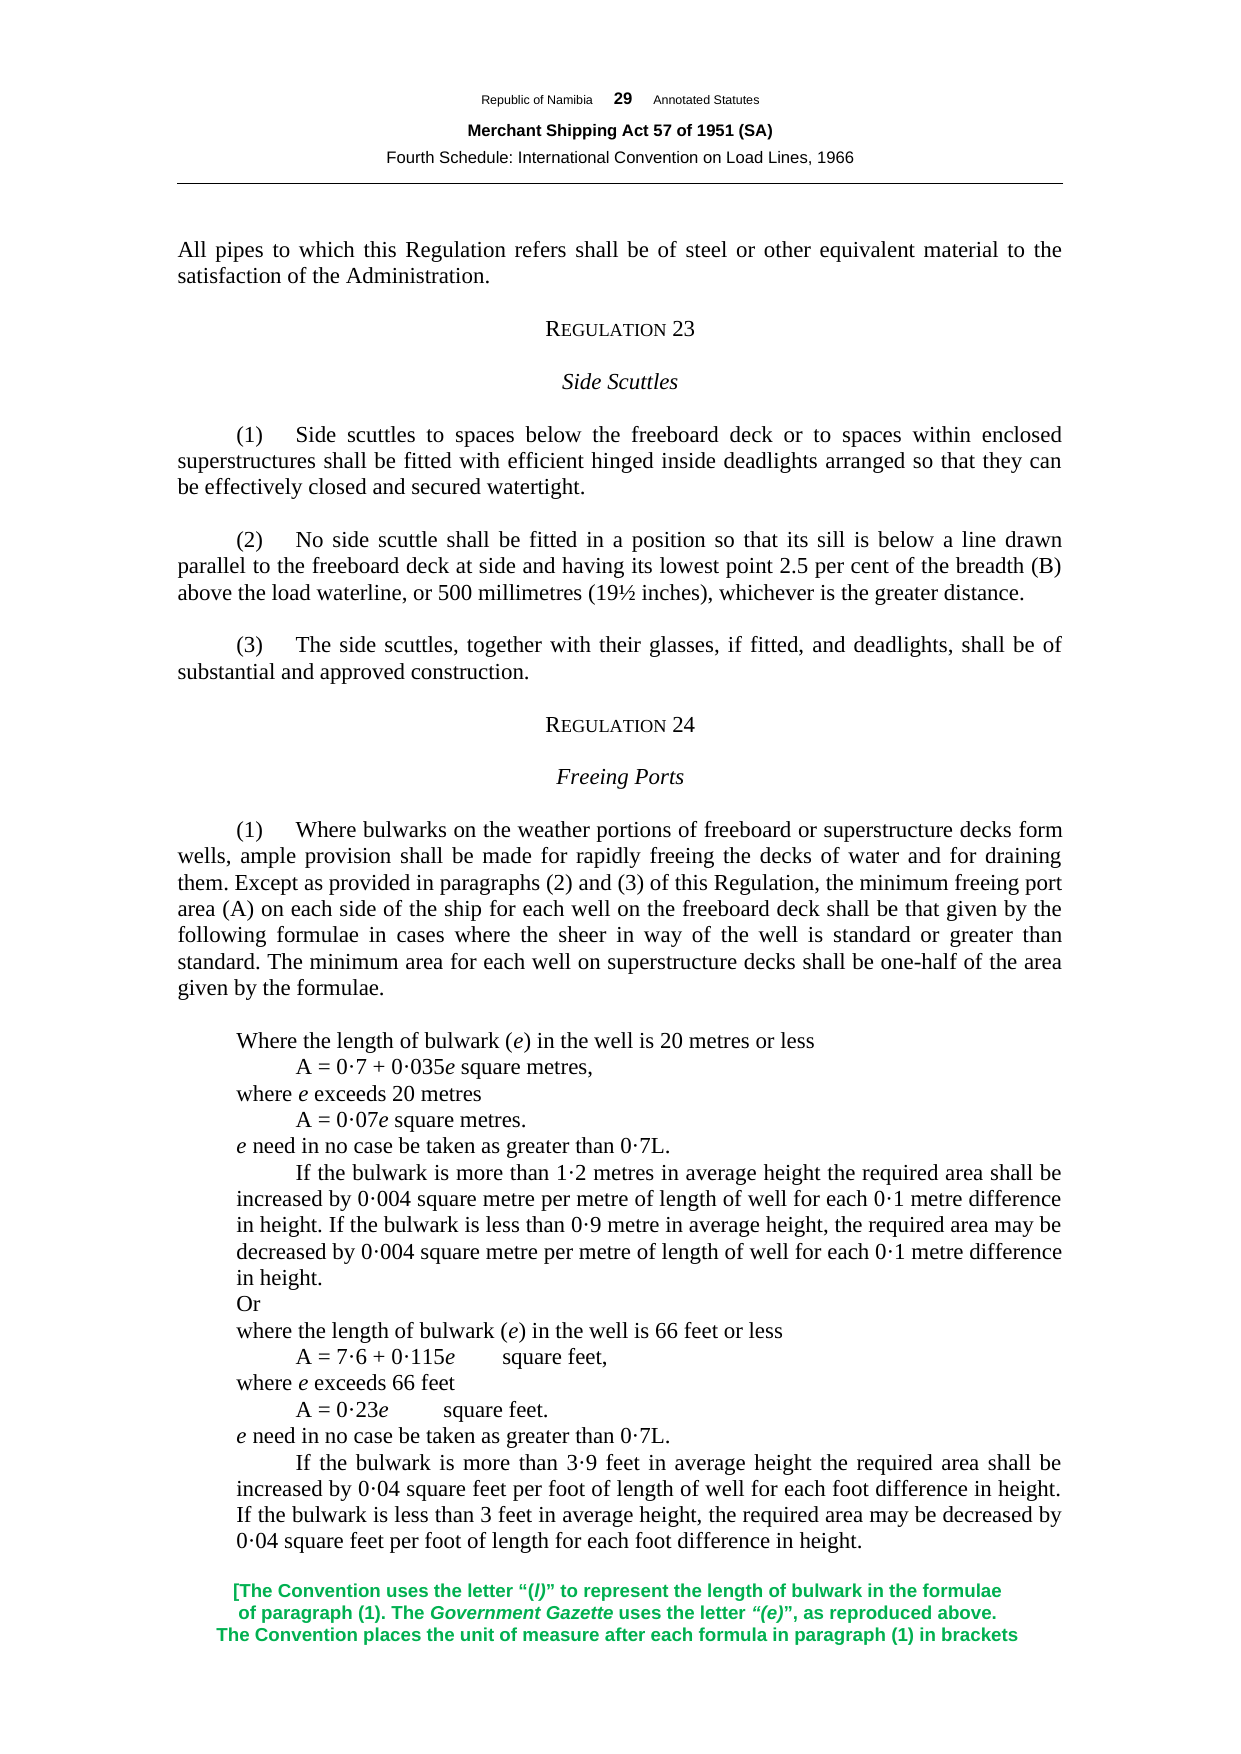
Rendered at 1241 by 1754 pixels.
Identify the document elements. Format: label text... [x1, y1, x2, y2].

text where e exceeds 66 feet [236, 1369, 1064, 1396]
text A = 0·23e square feet. [295, 1396, 1064, 1422]
text (3) The side scuttles, together with their glasses, if fitted, and deadlights, shall be of substantial and approved construction. [177, 632, 1064, 684]
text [177, 1580, 1063, 1645]
text (1) Side scuttles to spaces below the freeboard deck or to spaces within enclosed superstructures shall be fitted with efficient hinged inside deadlights arranged so that they can be effectively closed and secured watertight. [177, 421, 1064, 500]
text A = 0·7 + 0·035e square metres, [295, 1053, 1064, 1079]
text If the bulwark is more than 1·2 metres in average height the required area shall be increased by 0·004 square metre per metre of length of well for each 0·1 metre difference in height. If the bulwark is less than 0·9 metre in average height, the required area may be decreased by 0·004 square metre per metre of length of well for each 0·1 metre difference in height. [236, 1159, 1064, 1290]
text Side Scuttles [177, 368, 1063, 394]
text (1) Where bulwarks on the weather portions of freeboard or superstructure decks form wells, ample provision shall be made for rapidly freeing the decks of water and for draining them. Except as provided in paragraphs (2) and (3) of this Regulation, the minimum freeing port area (A) on each side of the ship for each well on the freeboard deck shall be that given by the following formulae in cases where the sheer in way of the well is standard or greater than standard. The minimum area for each well on superstructure decks shall be one-half of the area given by the formulae. [177, 816, 1064, 1001]
text where e exceeds 20 metres [236, 1079, 1064, 1106]
text Freeing Ports [177, 763, 1063, 790]
text If the bulwark is more than 3·9 feet in average height the required area shall be increased by 0·04 square feet per foot of length of well for each foot difference in height. If the bulwark is less than 3 feet in average height, the required area may be decreased by 0·04 square feet per foot of length for each foot difference in height. [236, 1448, 1064, 1554]
text (2) No side scuttle shall be fitted in a position so that its sill is below a line drawn parallel to the freeboard deck at side and having its lowest point 2.5 per cent of the breadth (B) above the load waterline, or 500 millimetres (19½ inches), whichever is the greater distance. [177, 526, 1064, 605]
text Or [177, 1290, 1064, 1317]
text Regulation 23 [177, 315, 1063, 342]
text A = 7·6 + 0·115e square feet, [295, 1343, 1064, 1369]
text e need in no case be taken as greater than 0·7L. [236, 1422, 1064, 1448]
text A = 0·07e square metres. [295, 1106, 1064, 1132]
text where the length of bulwark (e) in the well is 66 feet or less [236, 1317, 1064, 1343]
text e need in no case be taken as greater than 0·7L. [236, 1132, 1064, 1159]
text Regulation 24 [177, 711, 1063, 737]
text Where the length of bulwark (e) in the well is 20 metres or less [236, 1027, 1064, 1053]
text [177, 236, 1064, 289]
